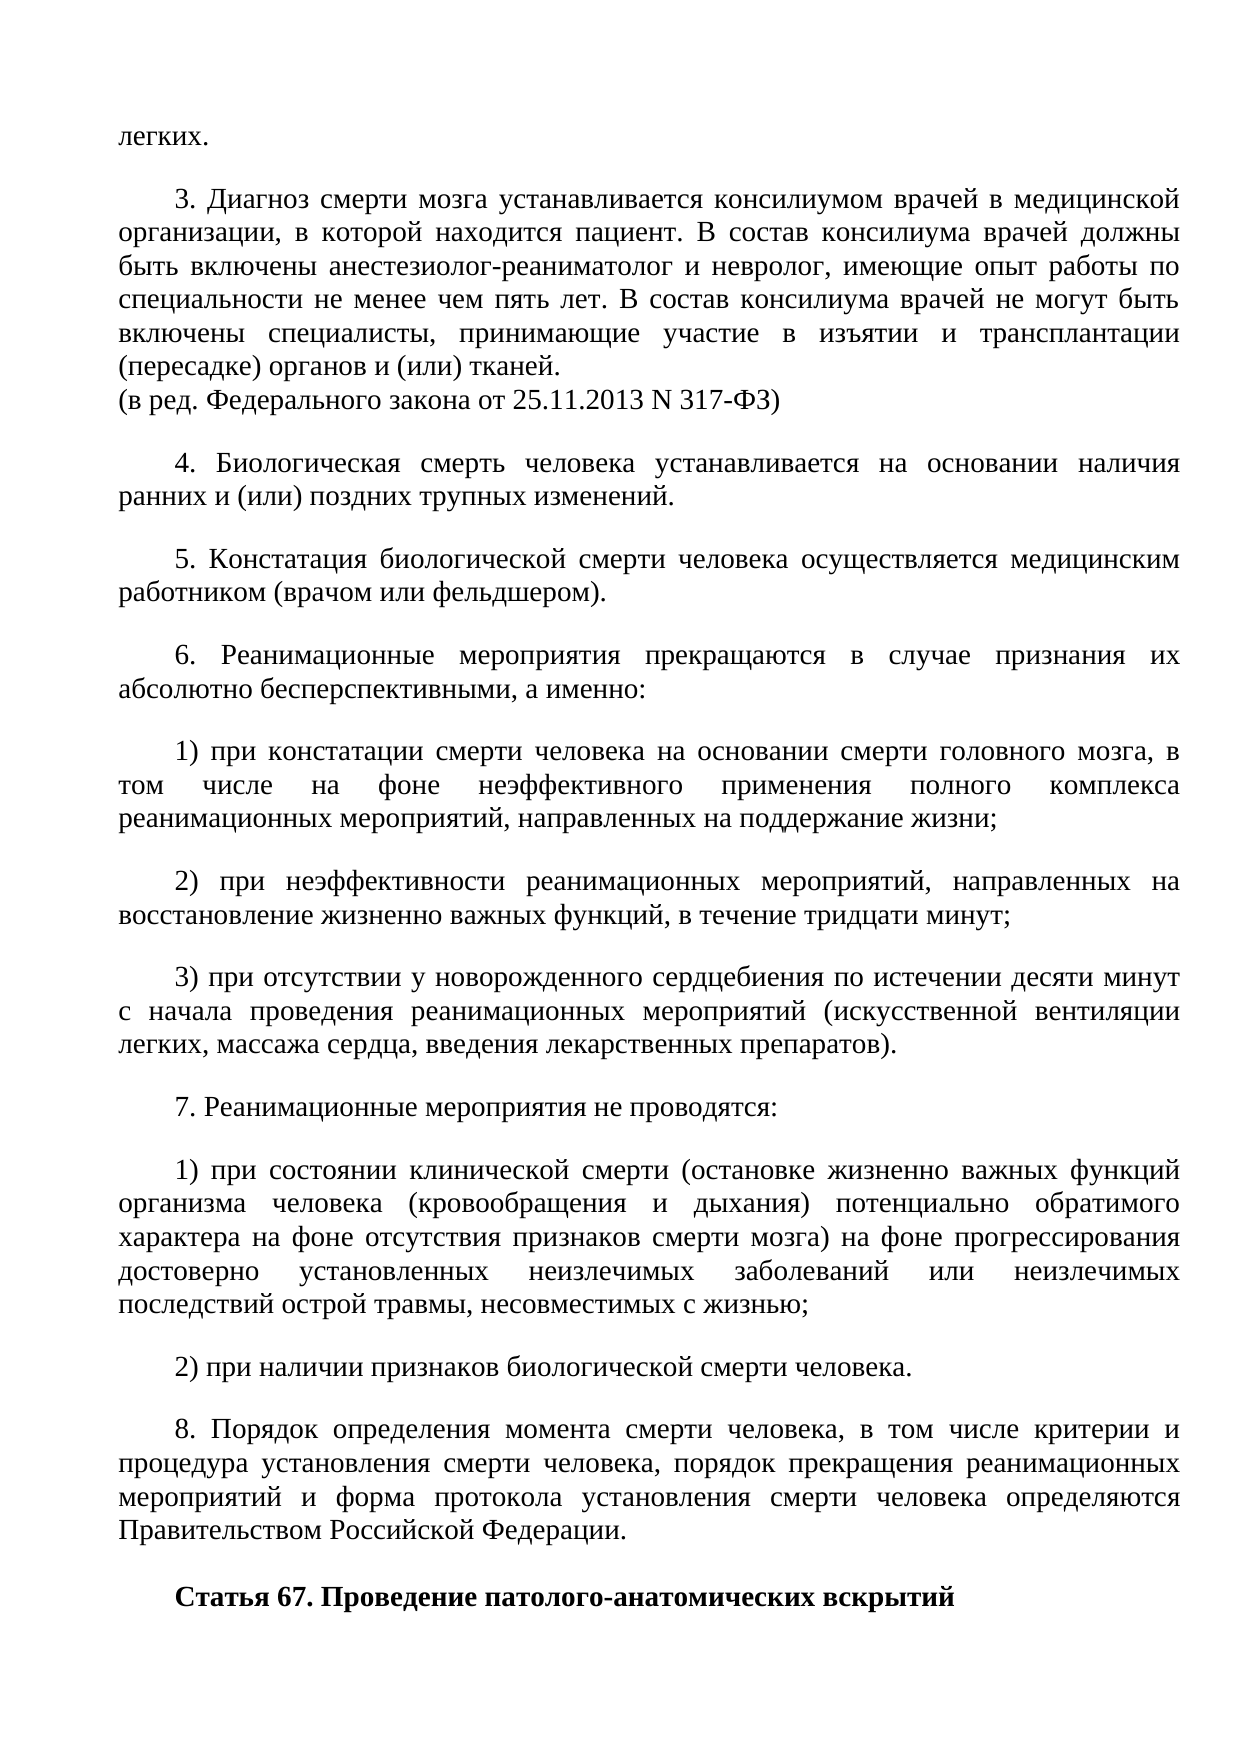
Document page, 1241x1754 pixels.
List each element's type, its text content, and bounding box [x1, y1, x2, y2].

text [118, 118, 1181, 152]
text 1) при состоянии клинической смерти (остановке жизненно важных функций организма человека (кровообращения и дыхания) потенциально обратимого характера на фоне отсутствия признаков смерти мозга) на фоне прогрессирования достоверно установленных неизлечимых заболеваний или неизлечимых последствий острой травмы, несовместимых с жизнью; [118, 1152, 1181, 1320]
text 3) при отсутствии у новорожденного сердцебиения по истечении десяти минут с начала проведения реанимационных мероприятий (искусственной вентиляции легких, массажа сердца, введения лекарственных препаратов). [118, 959, 1181, 1060]
text 3. Диагноз смерти мозга устанавливается консилиумом врачей в медицинской организации, в которой находится пациент. В состав консилиума врачей должны быть включены анестезиолог-реаниматолог и невролог, имеющие опыт работы по специальности не менее чем пять лет. В состав консилиума врачей не могут быть включены специалисты, принимающие участие в изъятии и трансплантации (пересадке) органов и (или) тканей. [118, 181, 1181, 382]
title Статья 67. Проведение патолого-анатомических вскрытий [118, 1579, 1181, 1613]
text 1) при констатации смерти человека на основании смерти головного мозга, в том числе на фоне неэффективного применения полного комплекса реанимационных мероприятий, направленных на поддержание жизни; [118, 733, 1181, 834]
text 4. Биологическая смерть человека устанавливается на основании наличия ранних и (или) поздних трупных изменений. [118, 445, 1181, 512]
text 2) при неэффективности реанимационных мероприятий, направленных на восстановление жизненно важных функций, в течение тридцати минут; [118, 863, 1181, 930]
text 7. Реанимационные мероприятия не проводятся: [118, 1089, 1181, 1123]
text 5. Констатация биологической смерти человека осуществляется медицинским работником (врачом или фельдшером). [118, 541, 1181, 608]
text (в ред. Федерального закона от 25.11.2013 N 317-ФЗ) [118, 382, 1181, 416]
text 6. Реанимационные мероприятия прекращаются в случае признания их абсолютно бесперспективными, а именно: [118, 637, 1181, 704]
text 2) при наличии признаков биологической смерти человека. [118, 1349, 1181, 1382]
text 8. Порядок определения момента смерти человека, в том числе критерии и процедура установления смерти человека, порядок прекращения реанимационных мероприятий и форма протокола установления смерти человека определяются Правительством Российской Федерации. [118, 1412, 1181, 1546]
